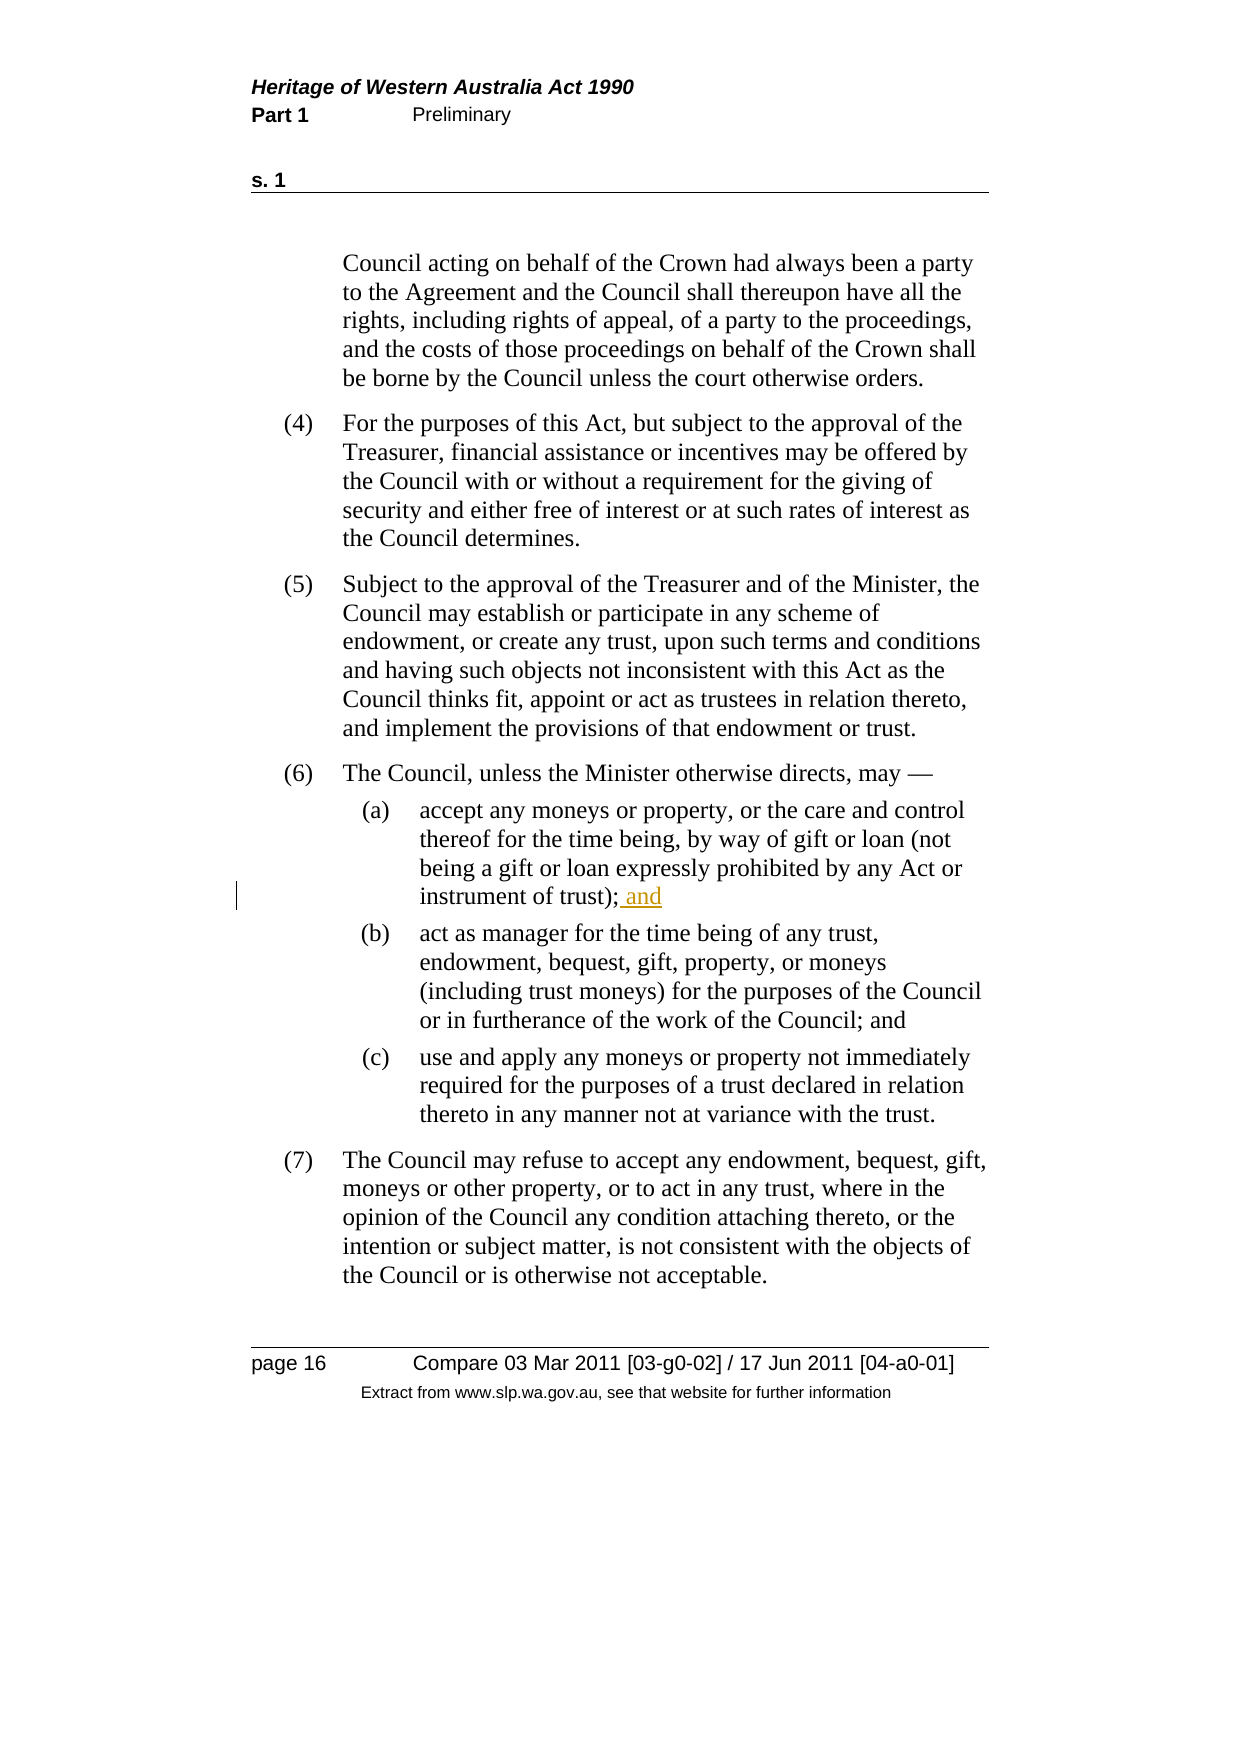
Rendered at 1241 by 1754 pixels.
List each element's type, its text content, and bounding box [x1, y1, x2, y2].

text (4) For the purposes of this Act, but subject to the approval of the Treasurer, financial assistance or incentives may be offered by the Council with or without a requirement for the giving of security and either free of interest or at such rates of interest as the Council determines. [251, 408, 989, 552]
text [251, 248, 989, 392]
text (c) use and apply any moneys or property not immediately required for the purposes of a trust declared in relation thereto in any manner not at variance with the trust. [251, 1042, 989, 1128]
text (7) The Council may refuse to accept any endowment, bequest, gift, moneys or other property, or to act in any trust, where in the opinion of the Council any condition attaching thereto, or the intention or subject matter, is not consistent with the objects of the Council or is otherwise not acceptable. [251, 1145, 989, 1288]
text (6) The Council, unless the Minister otherwise directs, may — [251, 758, 989, 787]
text (b) act as manager for the time being of any trust, endowment, bequest, gift, property, or moneys (including trust moneys) for the purposes of the Council or in furtherance of the work of the Council; and [251, 918, 989, 1033]
text (a) accept any moneys or property, or the care and control thereof for the time being, by way of gift or loan (not being a gift or loan expressly prohibited by any Act or instrument of trust); [251, 795, 989, 910]
text (5) Subject to the approval of the Treasurer and of the Minister, the Council may establish or participate in any scheme of endowment, or create any trust, upon such terms and conditions and having such objects not inconsistent with this Act as the Council thinks fit, appoint or act as trustees in relation thereto, and implement the provisions of that endowment or trust. [251, 569, 989, 741]
